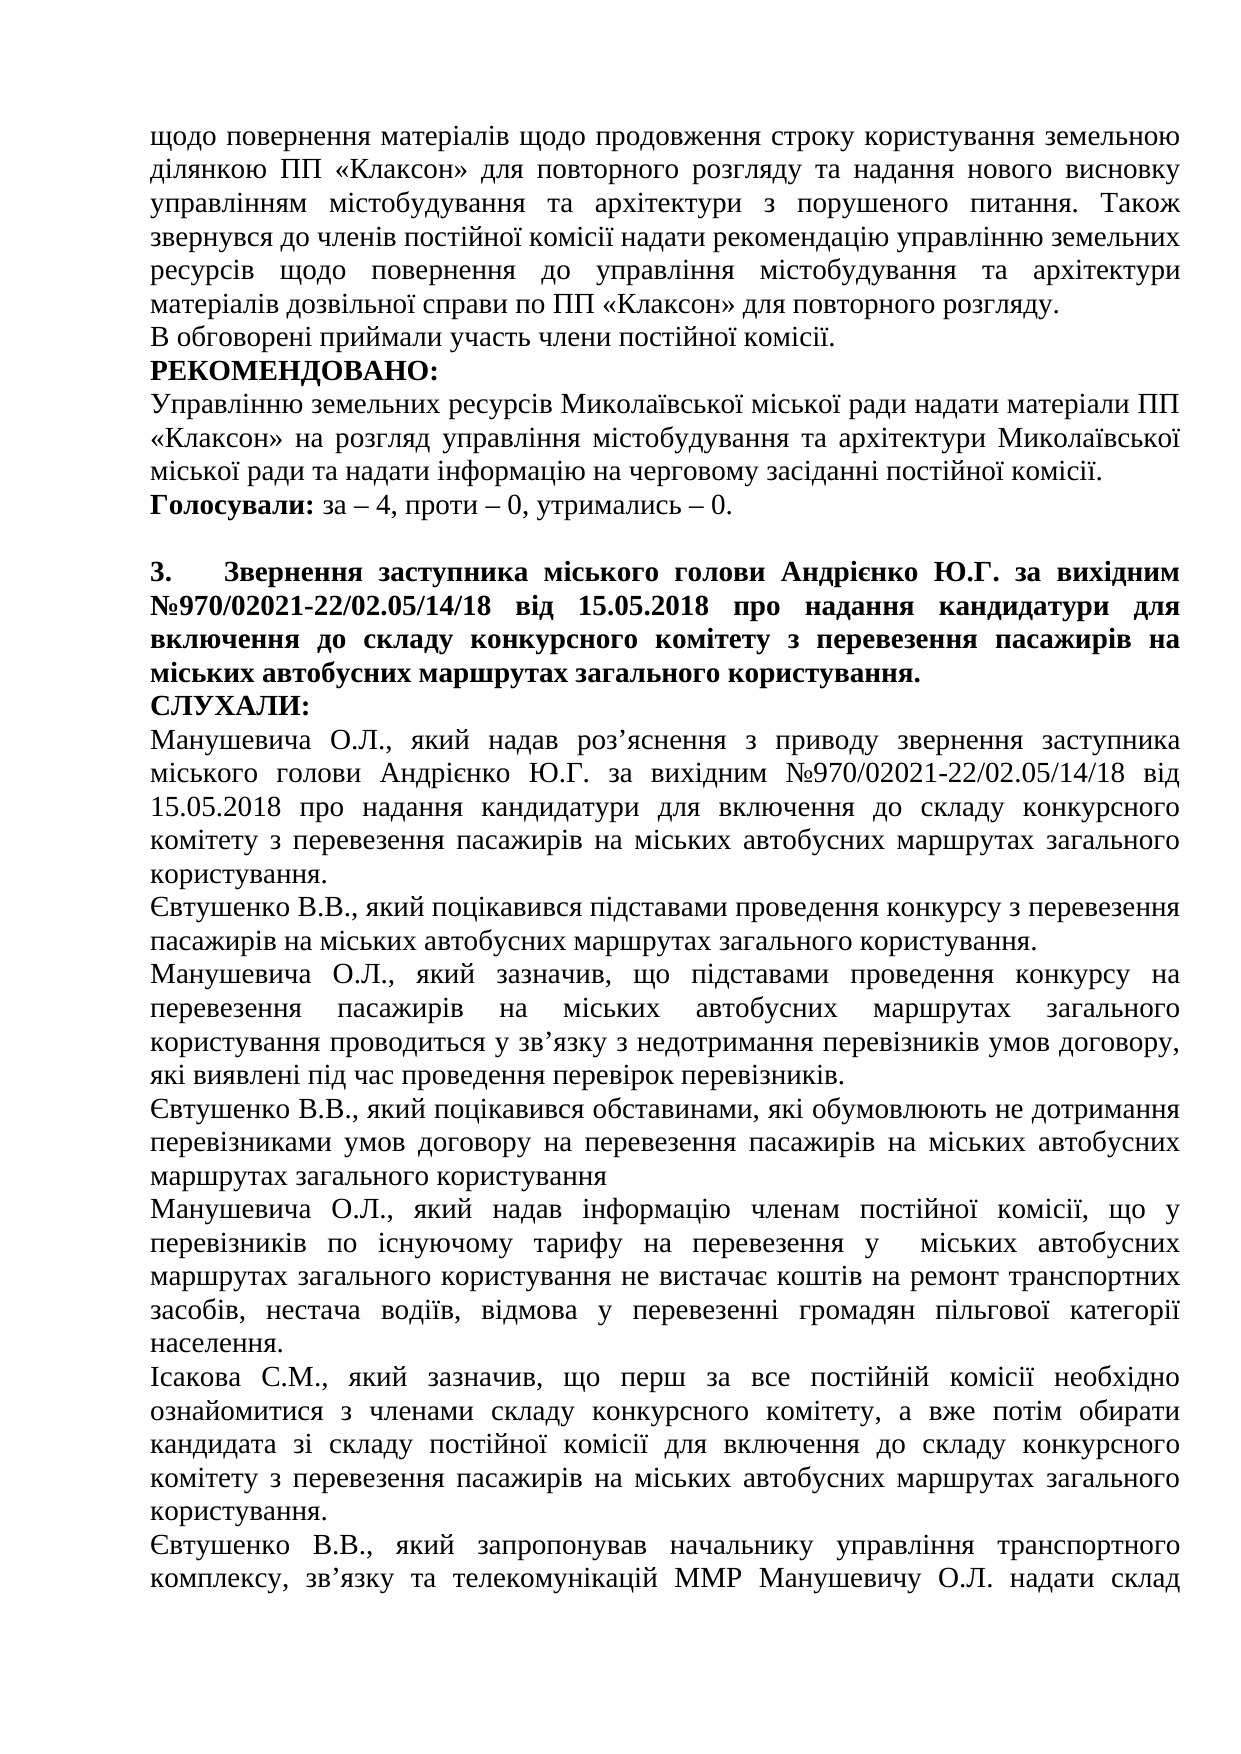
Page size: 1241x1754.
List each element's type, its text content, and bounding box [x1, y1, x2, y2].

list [150, 1527, 1181, 1594]
list Манушевича О.Л., який надав інформацію членам постійної комісії, що у перевізників по існуючому тарифу на перевезення у міських автобусних маршрутах загального користування не вистачає коштів на ремонт транспортних засобів, нестача водіїв, відмова у перевезенні громадян пільгової категорії населення. [150, 1191, 1181, 1359]
list РЕКОМЕНДОВАНО: [150, 353, 1181, 386]
list Манушевича О.Л., який зазначив, що підставами проведення конкурсу на перевезення пасажирів на міських автобусних маршрутах загального користування проводиться у зв’язку з недотримання перевізників умов договору, які виявлені під час проведення перевірок перевізників. [150, 957, 1181, 1091]
list СЛУХАЛИ: [150, 688, 1181, 722]
list В обговорені приймали участь члени постійної комісії. [150, 319, 1181, 353]
list Євтушенко В.В., який поцікавився обставинами, які обумовлюють не дотримання перевізниками умов договору на перевезення пасажирів на міських автобусних маршрутах загального користування [150, 1091, 1181, 1191]
list Ісакова С.М., який зазначив, що перш за все постійній комісії необхідно ознайомитися з членами складу конкурсного комітету, а вже потім обирати кандидата зі складу постійної комісії для включення до складу конкурсного комітету з перевезення пасажирів на міських автобусних маршрутах загального користування. [150, 1359, 1181, 1527]
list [150, 118, 1181, 319]
list Манушевича О.Л., який надав роз’яснення з приводу звернення заступника міського голови Андрієнко Ю.Г. за вихідним №970/02021-22/02.05/14/18 від 15.05.2018 про надання кандидатури для включення до складу конкурсного комітету з перевезення пасажирів на міських автобусних маршрутах загального користування. [150, 722, 1181, 889]
list Звернення заступника міського голови Андрієнко Ю.Г. за вихідним №970/02021-22/02.05/14/18 від 15.05.2018 про надання кандидатури для включення до складу конкурсного комітету з перевезення пасажирів на міських автобусних маршрутах загального користування. [150, 554, 1181, 688]
list Євтушенко В.В., який поцікавився підставами проведення конкурсу з перевезення пасажирів на міських автобусних маршрутах загального користування. [150, 889, 1181, 957]
list Голосували: за – 4, проти – 0, утримались – 0. [150, 487, 1181, 521]
list Управлінню земельних ресурсів Миколаївської міської ради надати матеріали ПП «Клаксон» на розгляд управління містобудування та архітектури Миколаївської міської ради та надати інформацію на черговому засіданні постійної комісії. [150, 386, 1181, 487]
